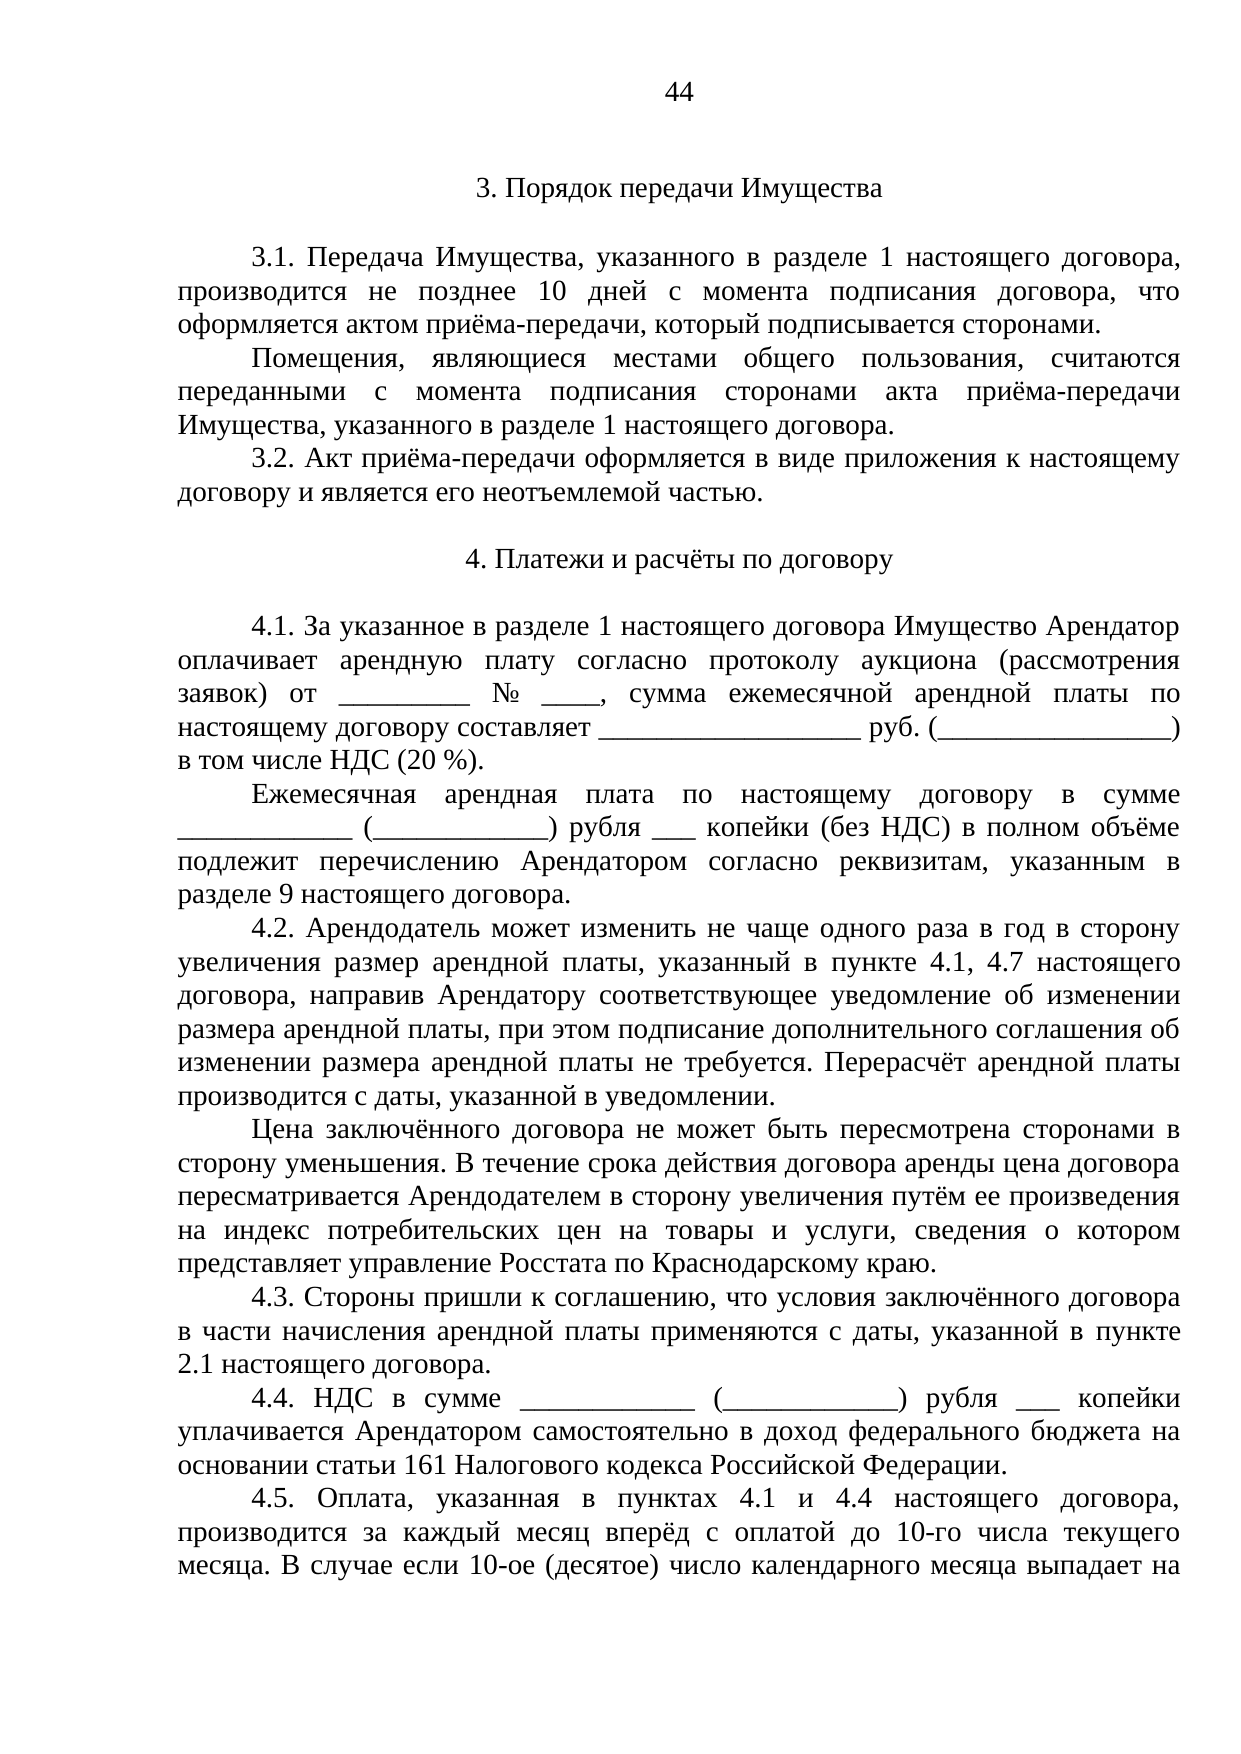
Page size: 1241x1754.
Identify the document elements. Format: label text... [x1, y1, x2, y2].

text Помещения, являющиеся местами общего пользования, считаются переданными с момента подписания сторонами акта приёма-передачи Имущества, указанного в разделе 1 настоящего договора. [177, 340, 1181, 441]
text 3. Порядок передачи Имущества [177, 171, 1181, 204]
text Цена заключённого договора не может быть пересмотрена сторонами в сторону уменьшения. В течение срока действия договора аренды цена договора пересматривается Арендодателем в сторону увеличения путём ее произведения на индекс потребительских цен на товары и услуги, сведения о котором представляет управление Росстата по Краснодарскому краю. [177, 1111, 1181, 1279]
text 3.2. Акт приёма-передачи оформляется в виде приложения к настоящему договору и является его неотъемлемой частью. [177, 441, 1181, 508]
text 4.2. Арендодатель может изменить не чаще одного раза в год в сторону увеличения размер арендной платы, указанный в пункте 4.1, 4.7 настоящего договора, направив Арендатору соответствующее уведомление об изменении размера арендной платы, при этом подписание дополнительного соглашения об изменении размера арендной платы не требуется. Перерасчёт арендной платы производится с даты, указанной в уведомлении. [177, 910, 1181, 1111]
text 4.1. За указанное в разделе 1 настоящего договора Имущество Арендатор оплачивает арендную плату согласно протоколу аукциона (рассмотрения заявок) от _________ № ____, сумма ежемесячной арендной платы по настоящему договору составляет __________________ руб. (________________) в том числе НДС (20 %). [177, 608, 1181, 776]
text 3.1. Передача Имущества, указанного в разделе 1 настоящего договора, производится не позднее 10 дней с момента подписания договора, что оформляется актом приёма-передачи, который подписывается сторонами. [177, 239, 1181, 340]
text 4.3. Стороны пришли к соглашению, что условия заключённого договора в части начисления арендной платы применяются с даты, указанной в пункте 2.1 настоящего договора. [177, 1279, 1181, 1380]
text 4.4. НДС в сумме ____________ (____________) рубля ___ копейки уплачивается Арендатором самостоятельно в доход федерального бюджета на основании статьи 161 Налогового кодекса Российской Федерации. [177, 1380, 1181, 1480]
text Ежемесячная арендная плата по настоящему договору в сумме ____________ (____________) рубля ___ копейки (без НДС) в полном объёме подлежит перечислению Арендатором согласно реквизитам, указанным в разделе 9 настоящего договора. [177, 776, 1181, 910]
text 4. Платежи и расчёты по договору [177, 541, 1181, 575]
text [177, 1480, 1181, 1581]
